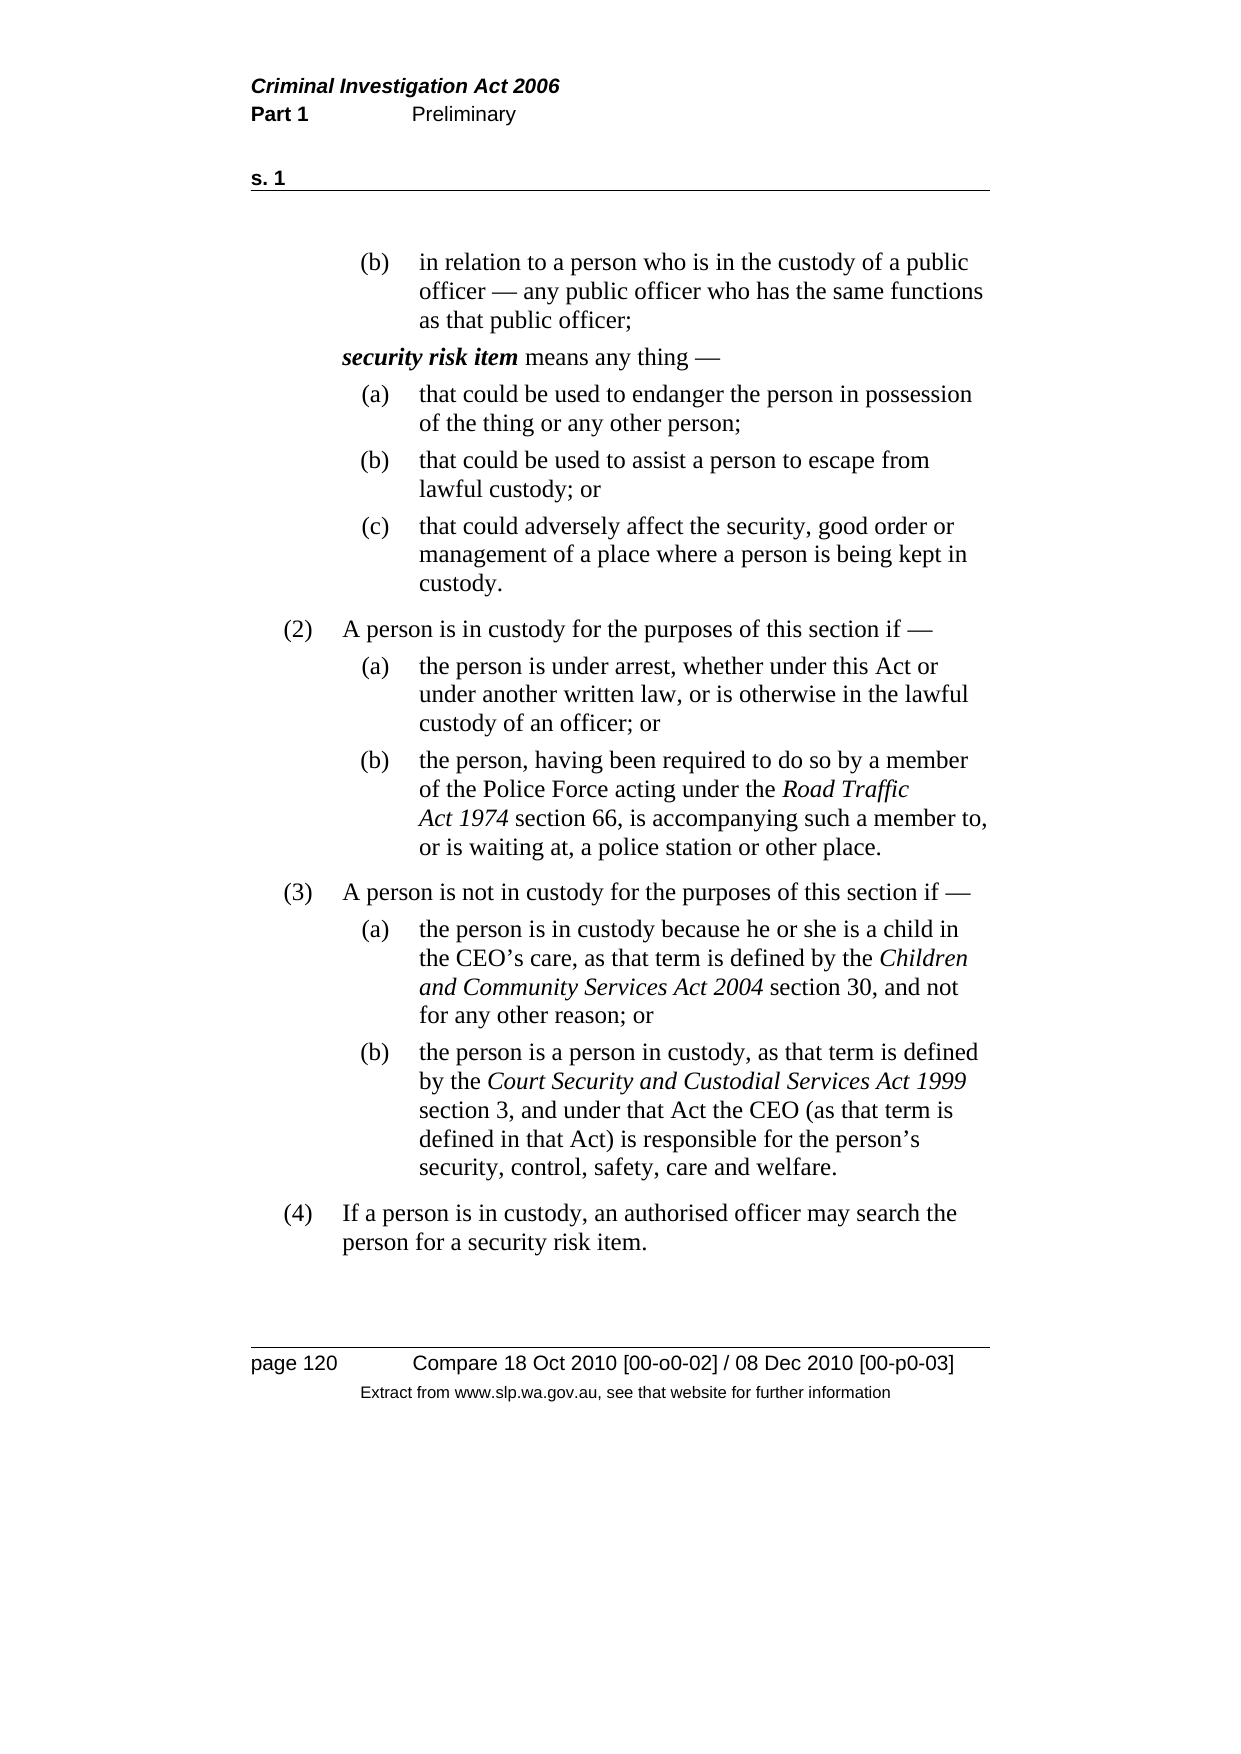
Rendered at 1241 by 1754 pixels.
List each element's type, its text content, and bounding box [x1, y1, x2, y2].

text (c) that could adversely affect the security, good order or management of a place where a person is being kept in custody. [251, 511, 990, 597]
text (b) the person, having been required to do so by a member of the Police Force acting under the Road Traffic Act 1974 section 66, is accompanying such a member to, or is waiting at, a police station or other place. [251, 745, 990, 860]
text (a) the person is in custody because he or she is a child in the CEO’s care, as that term is defined by the Children and Community Services Act 2004 section 30, and not for any other reason; or [251, 914, 990, 1029]
text security risk item means any thing — [251, 342, 990, 371]
text (b) that could be used to assist a person to escape from lawful custody; or [251, 445, 990, 502]
text (a) the person is under arrest, whether under this Act or under another written law, or is otherwise in the lawful custody of an officer; or [251, 651, 990, 737]
text (2) A person is in custody for the purposes of this section if — [251, 614, 990, 642]
text (3) A person is not in custody for the purposes of this section if — [251, 877, 990, 906]
text (b) the person is a person in custody, as that term is defined by the Court Security and Custodial Services Act 1999 section 3, and under that Act the CEO (as that term is defined in that Act) is responsible for the person’s security, control, safety, care and welfare. [251, 1037, 990, 1181]
text (b) in relation to a person who is in the custody of a public officer — any public officer who has the same functions as that public officer; [251, 247, 990, 334]
text (4) If a person is in custody, an authorised officer may search the person for a security risk item. [251, 1198, 990, 1255]
text (a) that could be used to endanger the person in possession of the thing or any other person; [251, 379, 990, 437]
